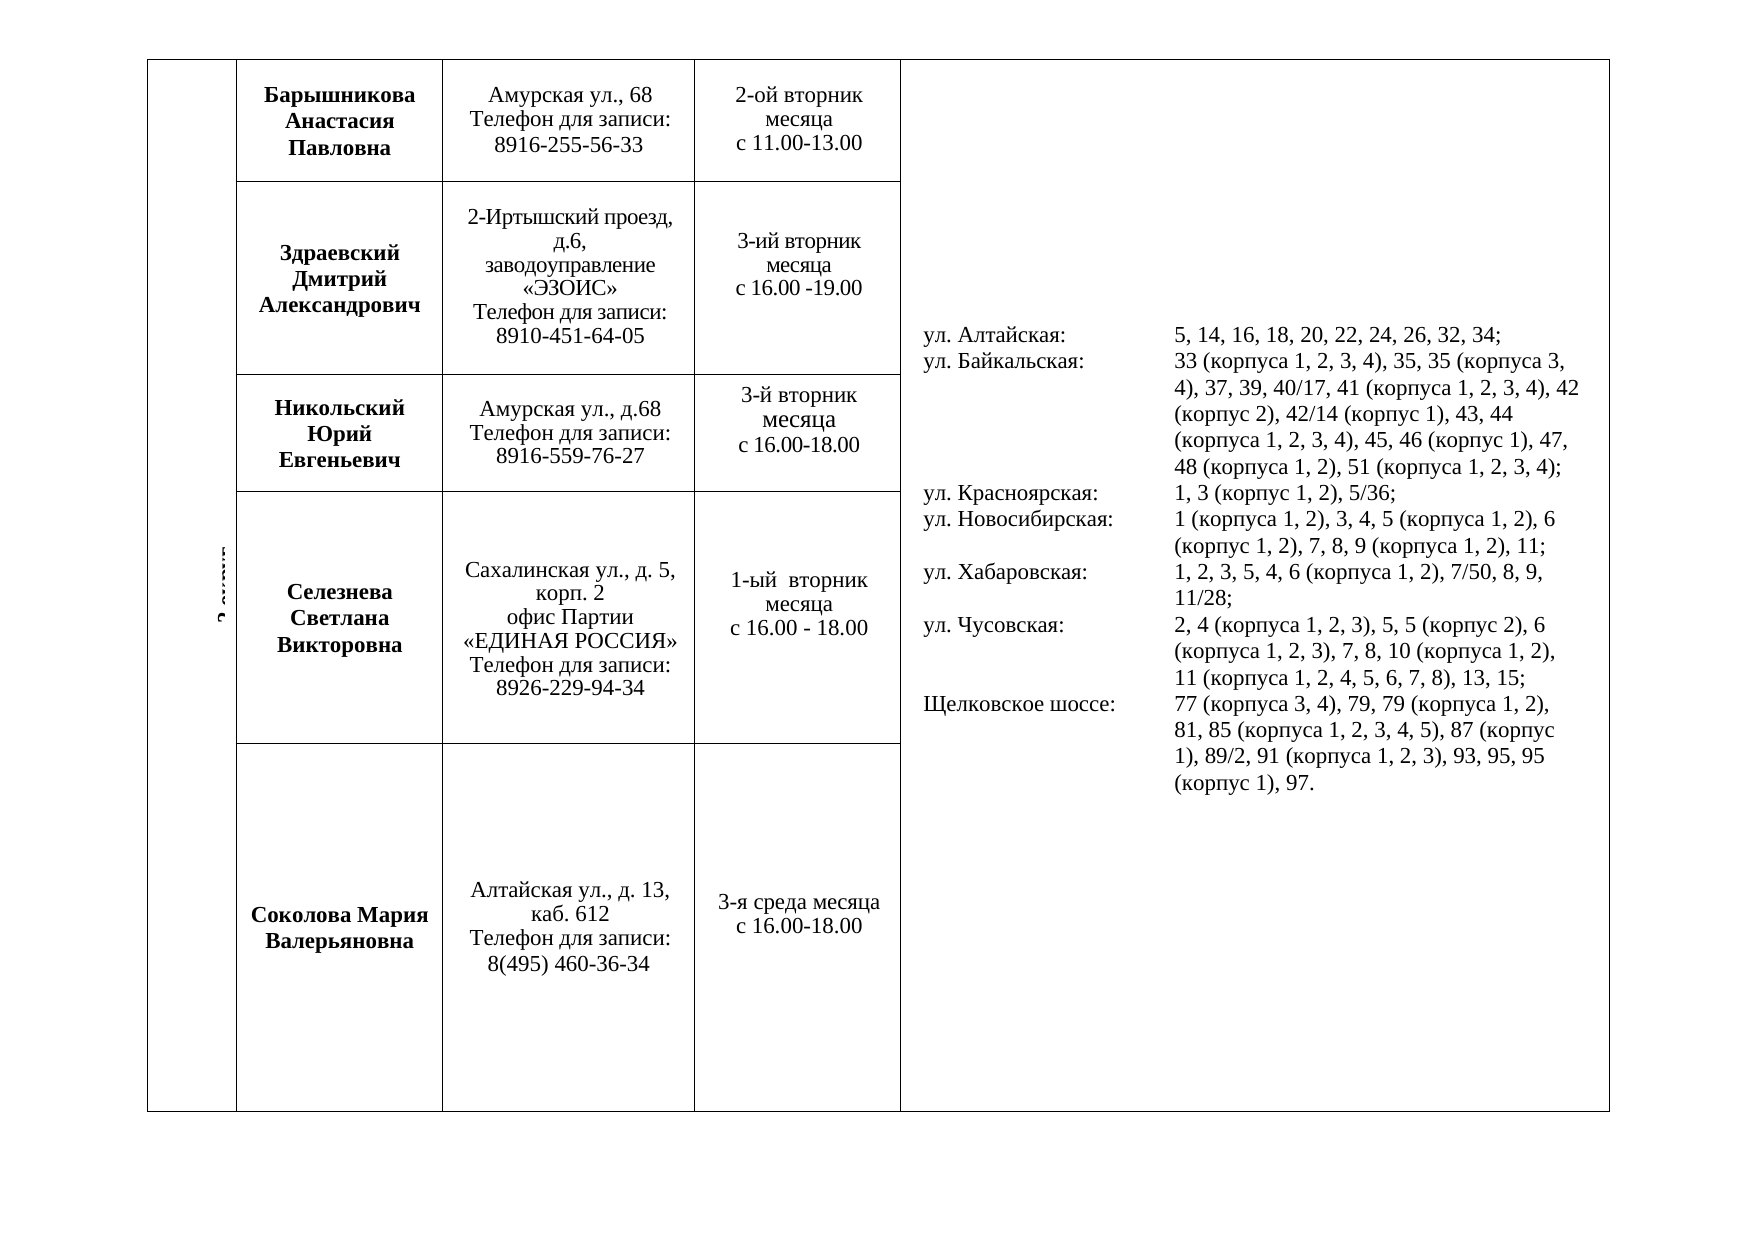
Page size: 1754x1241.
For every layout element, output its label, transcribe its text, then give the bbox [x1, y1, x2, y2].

table_cell Здраевский Дмитрий Александрович [237, 182, 442, 374]
table_cell Никольский Юрий Евгеньевич [237, 375, 442, 491]
table_cell 3-я среда месяца с 16.00-18.00 [695, 744, 900, 1111]
table_header Барышникова Анастасия Павловна [237, 60, 442, 181]
table_cell 2-Иртышский проезд, д.6, заводоуправление «ЭЗОИС» Телефон для записи: 8910-451-64-05 [443, 182, 694, 374]
table_cell 3-й вторник месяца с 16.00-18.00 [695, 375, 900, 491]
table_cell 1-ый вторник месяца с 16.00 - 18.00 [695, 492, 900, 743]
table_header [901, 60, 1609, 1111]
table_cell Амурская ул., д.68 Телефон для записи: 8916-559-76-27 [443, 375, 694, 491]
table_cell Алтайская ул., д. 13, каб. 612 Телефон для записи: 8(495) 460-36-34 [443, 744, 694, 1111]
table_header Амурская ул., 68 Телефон для записи: 8916-255-56-33 [443, 60, 694, 181]
table_header 2-ой вторник месяца с 11.00-13.00 [695, 60, 900, 181]
table_cell Селезнева Светлана Викторовна [237, 492, 442, 743]
table_cell Сахалинская ул., д. 5, корп. 2 офис Партии «ЕДИНАЯ РОССИЯ» Телефон для записи: 8926-229-94-34 [443, 492, 694, 743]
table_header 2 округ [148, 60, 236, 1111]
table_cell Соколова Мария Валерьяновна [237, 744, 442, 1111]
table_cell 3-ий вторник месяца с 16.00 -19.00 [695, 182, 900, 374]
